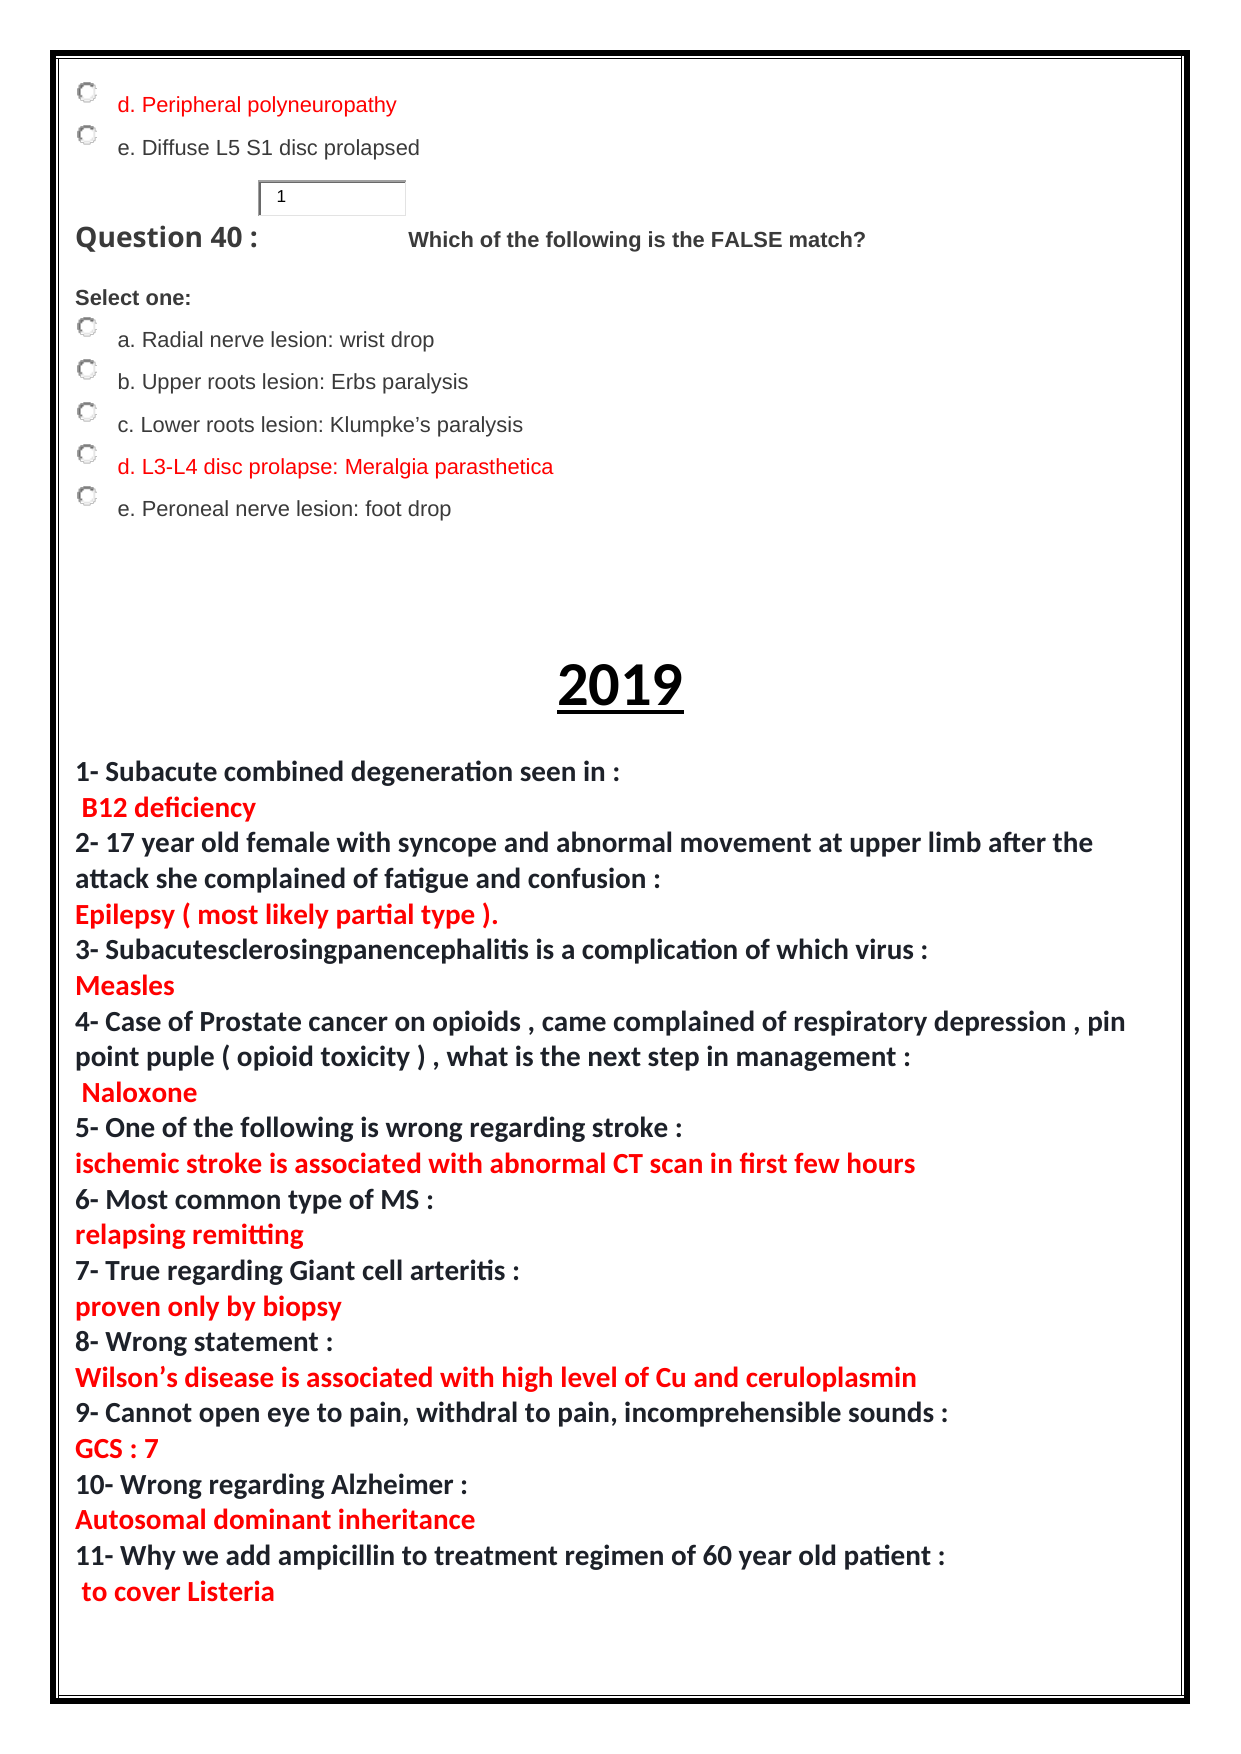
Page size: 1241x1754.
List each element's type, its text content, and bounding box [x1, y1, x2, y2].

text b. Upper roots lesion: Erbs paralysis [75, 352, 1165, 394]
text 2- 17 year old female with syncope and abnormal movement at upper limb after the attack she complained of fatigue and confusion : Epilepsy ( most likely partial type ). [75, 824, 1165, 931]
text 2019 [75, 645, 1165, 721]
text 4- Case of Prostate cancer on opioids , came complained of respiratory depression , pin point puple ( opioid toxicity ) , what is the next step in management : Naloxone [75, 1003, 1165, 1109]
text Question 40 :Which of the following is the FALSE match? [75, 180, 1165, 255]
text 7- True regarding Giant cell arteritis : proven only by biopsy [75, 1252, 1165, 1323]
text d. L3-L4 disc prolapse: Meralgia parasthetica [75, 437, 1165, 479]
text 5- One of the following is wrong regarding stroke : ischemic stroke is associated with abnormal CT scan in first few hours [75, 1109, 1165, 1181]
text a. Radial nerve lesion: wrist drop [75, 310, 1165, 352]
text 3- Subacutesclerosingpanencephalitis is a complication of which virus : Measles [75, 931, 1165, 1003]
text e. Diffuse L5 S1 disc prolapsed [75, 117, 1165, 159]
text c. Lower roots lesion: Klumpke’s paralysis [75, 394, 1165, 437]
text 9- Cannot open eye to pain, withdral to pain, incomprehensible sounds : GCS : 7 [75, 1394, 1165, 1466]
text d. Peripheral polyneuropathy [75, 75, 1165, 117]
text 10- Wrong regarding Alzheimer : Autosomal dominant inheritance [75, 1466, 1165, 1537]
text 11- Why we add ampicillin to treatment regimen of 60 year old patient : to cover Listeria [75, 1537, 1165, 1608]
text 6- Most common type of MS : relapsing remitting [75, 1181, 1165, 1252]
text 8- Wrong statement : Wilson’s disease is associated with high level of Cu and ceruloplasmin [75, 1323, 1165, 1394]
text Select one: [75, 284, 1165, 310]
text 1- Subacute combined degeneration seen in : B12 deficiency [75, 753, 1165, 824]
text e. Peroneal nerve lesion: foot drop [75, 479, 1165, 521]
